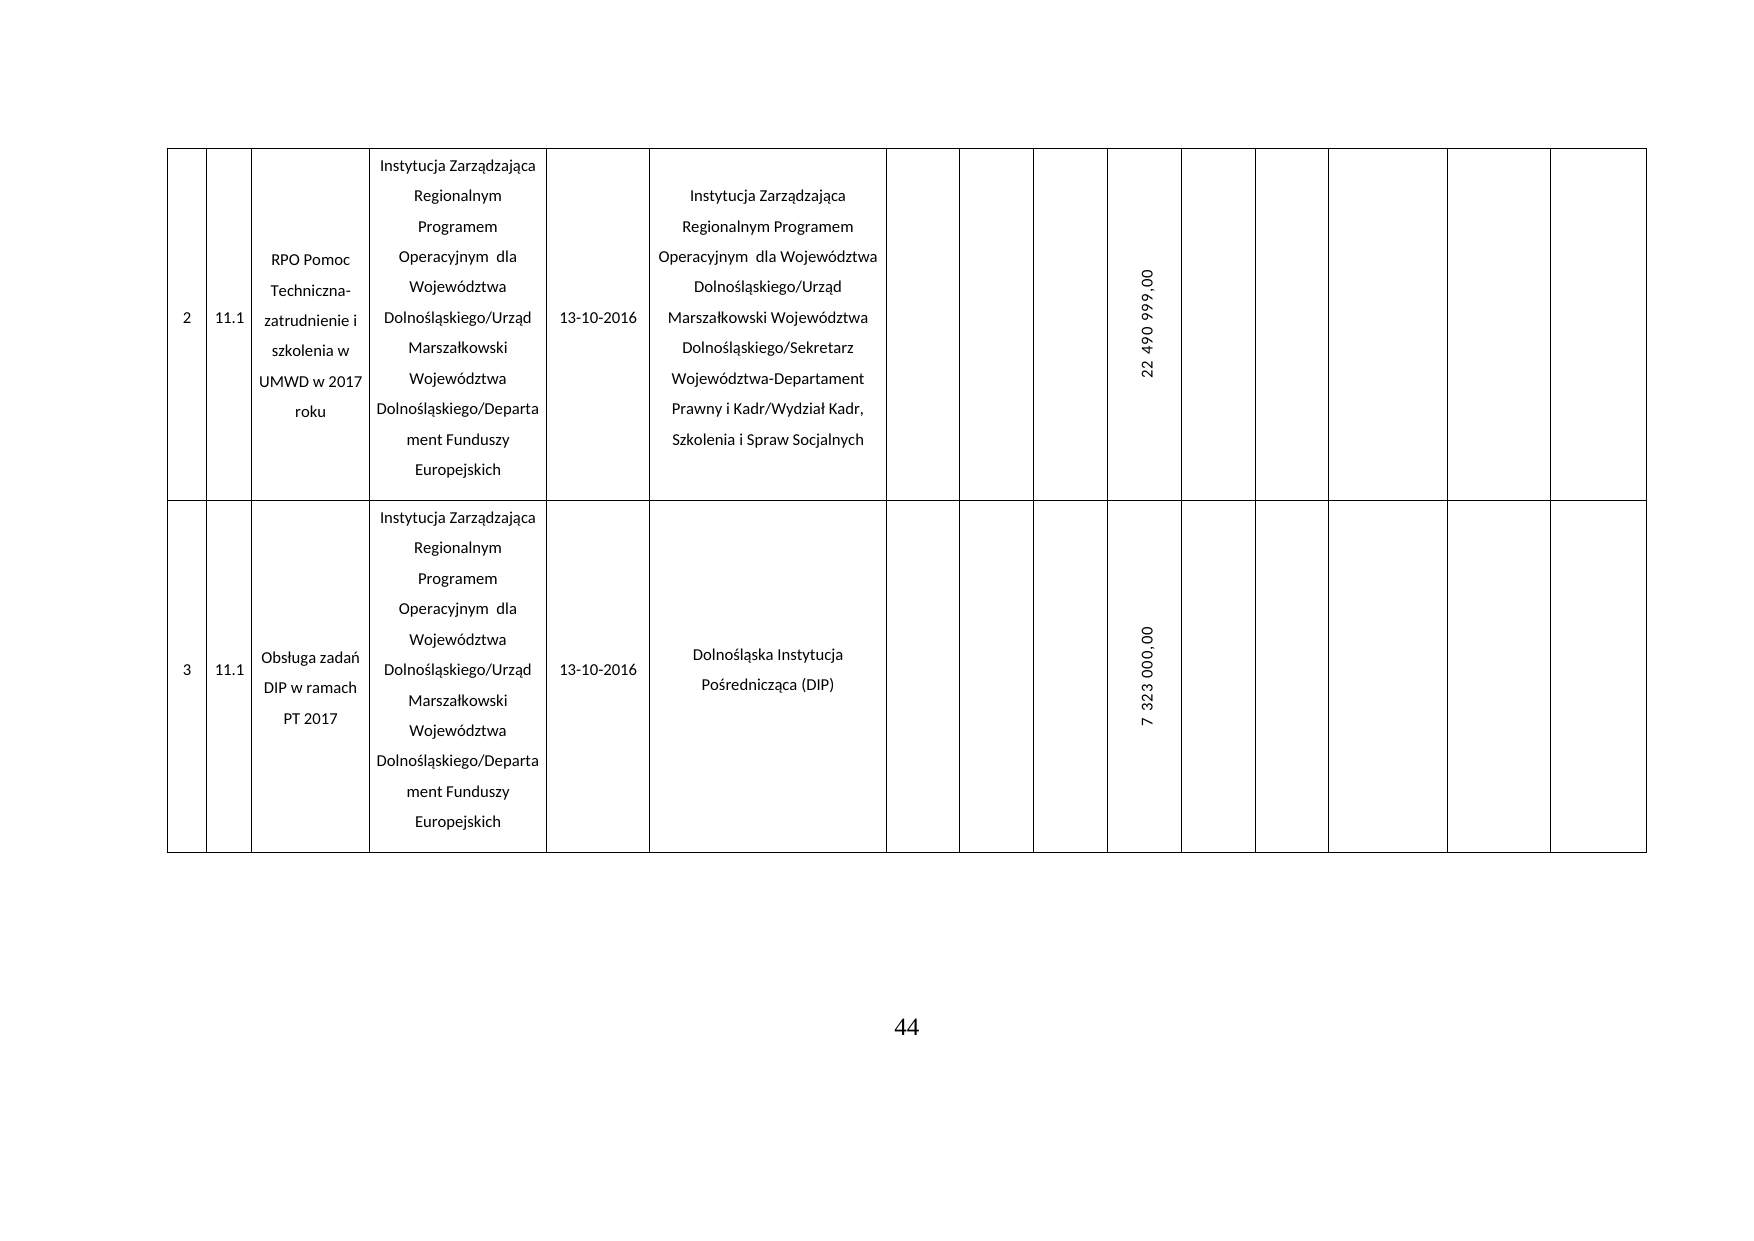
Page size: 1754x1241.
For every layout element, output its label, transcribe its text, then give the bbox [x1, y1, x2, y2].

table_cell 11.1 [207, 149, 251, 500]
table_cell [1256, 501, 1328, 852]
table_cell Dolnośląska Instytucja Pośrednicząca (DIP) [650, 501, 886, 852]
table_cell [1256, 149, 1328, 500]
table_cell [1034, 149, 1107, 500]
table_cell RPO Pomoc Techniczna-zatrudnienie i szkolenia w UMWD w 2017 roku [252, 149, 369, 500]
table_cell [1329, 149, 1447, 500]
table_cell Instytucja Zarządzająca Regionalnym Programem Operacyjnym dla Województwa Dolnośląskiego/Urząd Marszałkowski Województwa Dolnośląskiego/Departament Funduszy Europejskich [370, 149, 546, 500]
table_cell [1182, 149, 1255, 500]
table_cell 22 490 999,00 [1108, 149, 1181, 500]
table_cell [1551, 501, 1646, 852]
table_cell [1448, 149, 1550, 500]
table_cell 13-10-2016 [547, 149, 649, 500]
table_cell [1329, 501, 1447, 852]
table_cell [1034, 501, 1107, 852]
table_cell [960, 501, 1033, 852]
table_cell 3 [168, 501, 206, 852]
table_cell Instytucja Zarządzająca Regionalnym Programem Operacyjnym dla Województwa Dolnośląskiego/Urząd Marszałkowski Województwa Dolnośląskiego/Departament Funduszy Europejskich [370, 501, 546, 852]
table_cell Obsługa zadań DIP w ramach PT 2017 [252, 501, 369, 852]
table_cell Instytucja Zarządzająca Regionalnym Programem Operacyjnym dla Województwa Dolnośląskiego/Urząd Marszałkowski Województwa Dolnośląskiego/Sekretarz Województwa-Departament Prawny i Kadr/Wydział Kadr, Szkolenia i Spraw Socjalnych [650, 149, 886, 500]
table_cell [960, 149, 1033, 500]
table_cell [887, 149, 959, 500]
table_cell [1182, 501, 1255, 852]
table_cell 7 323 000,00 [1108, 501, 1181, 852]
table_cell [1448, 501, 1550, 852]
table_cell [887, 501, 959, 852]
table_cell 2 [168, 149, 206, 500]
table_cell 13-10-2016 [547, 501, 649, 852]
table_cell [1551, 149, 1646, 500]
table_cell 11.1 [207, 501, 251, 852]
